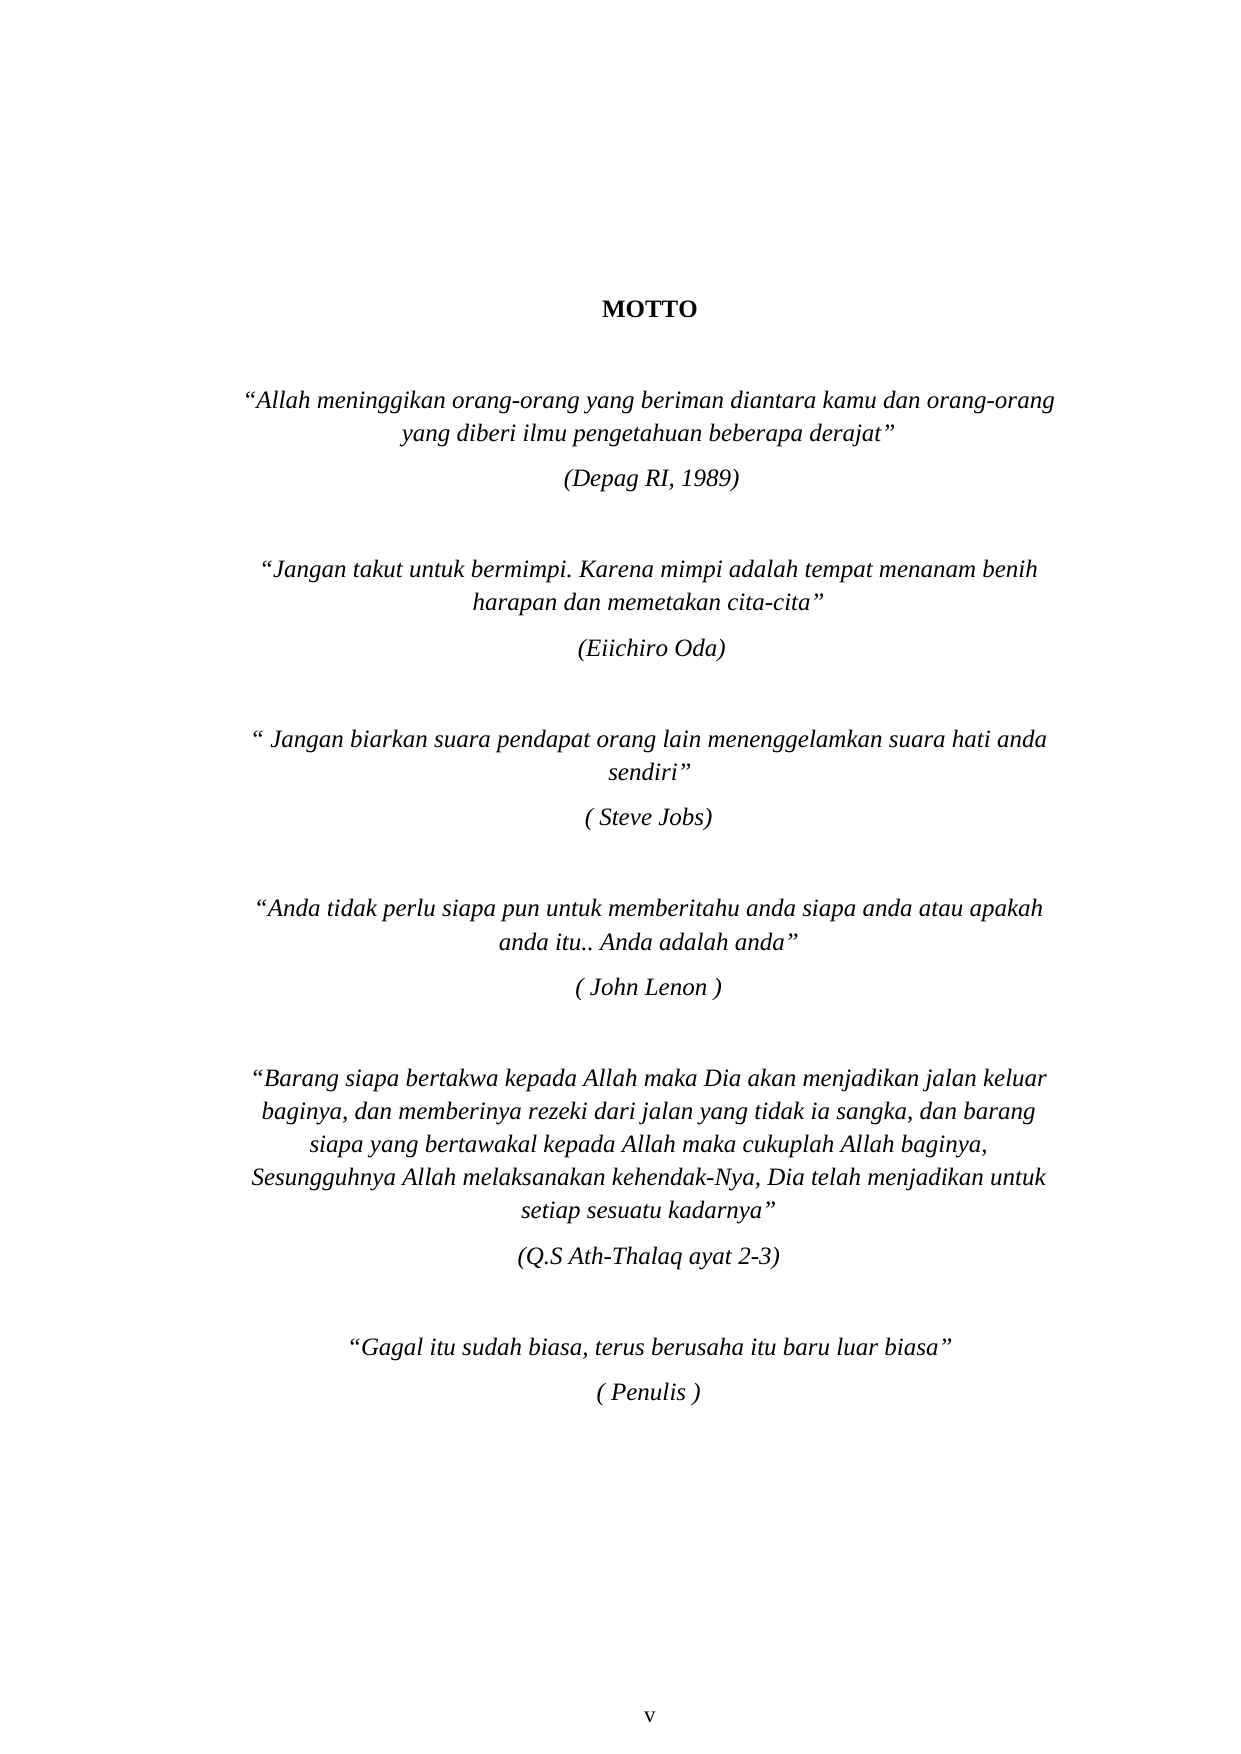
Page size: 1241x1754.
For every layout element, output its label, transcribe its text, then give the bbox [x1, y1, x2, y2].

text “Allah meninggikan orang-orang yang beriman diantara kamu dan orang-orang yang diberi ilmu pengetahuan beberapa derajat” [236, 385, 1063, 447]
text MOTTO [236, 294, 1063, 322]
text “Gagal itu sudah biasa, terus berusaha itu baru luar biasa” [236, 1332, 1063, 1361]
text “Barang siapa bertakwa kepada Allah maka Dia akan menjadikan jalan keluar baginya, dan memberinya rezeki dari jalan yang tidak ia sangka, dan barang siapa yang bertawakal kepada Allah maka cukuplah Allah baginya, Sesungguhnya Allah melaksanakan kehendak-Nya, Dia telah menjadikan untuk setiap sesuatu kadarnya” [236, 1063, 1063, 1224]
text ( Penulis ) [236, 1377, 1063, 1406]
text ( Steve Jobs) [236, 802, 1063, 831]
text “Anda tidak perlu siapa pun untuk memberitahu anda siapa anda atau apakah anda itu.. Anda adalah anda” [236, 893, 1063, 955]
text “Jangan takut untuk bermimpi. Karena mimpi adalah tempat menanam benih harapan dan memetakan cita-cita” [236, 554, 1063, 616]
text (Eiichiro Oda) [236, 633, 1063, 662]
text “ Jangan biarkan suara pendapat orang lain menenggelamkan suara hati anda sendiri” [236, 724, 1063, 786]
text (Depag RI, 1989) [236, 463, 1063, 492]
text (Q.S Ath-Thalaq ayat 2-3) [236, 1241, 1063, 1269]
text ( John Lenon ) [236, 972, 1063, 1001]
